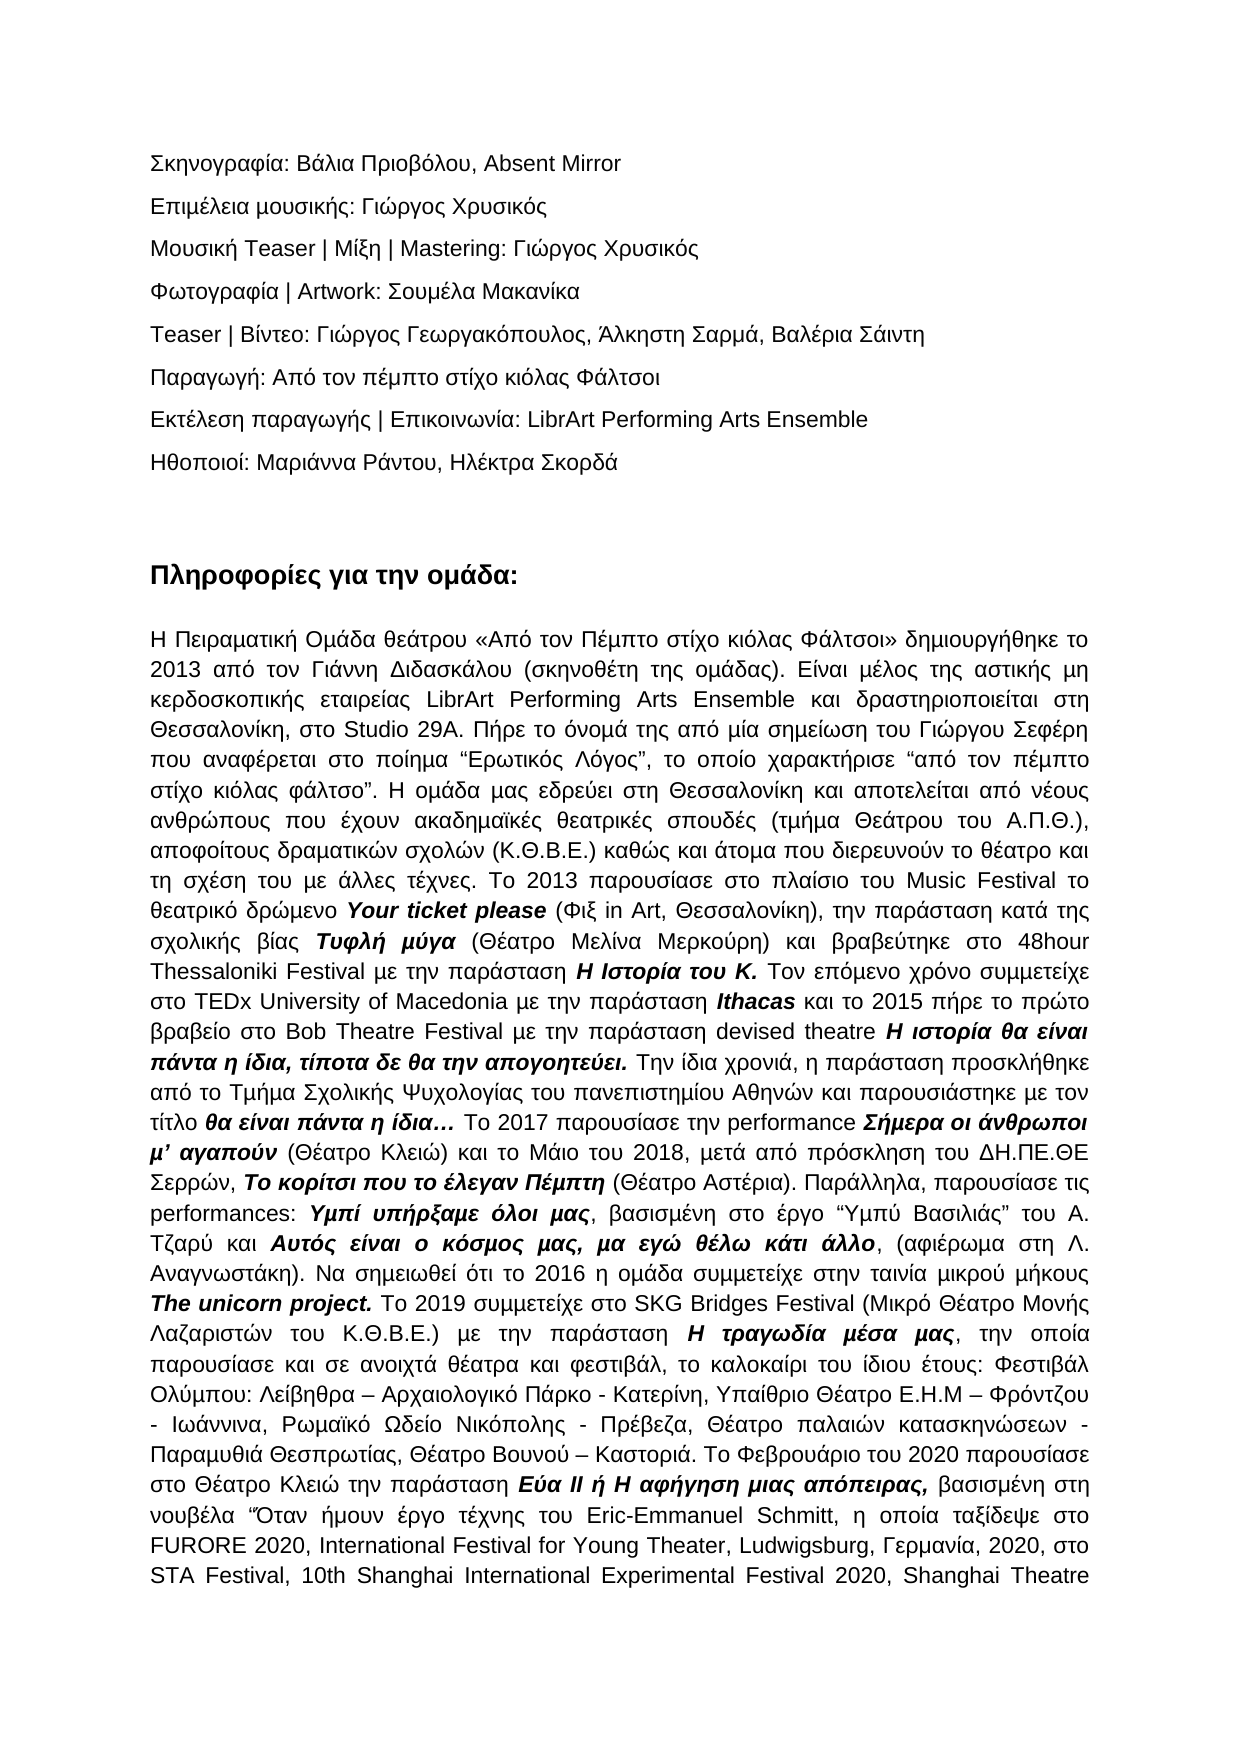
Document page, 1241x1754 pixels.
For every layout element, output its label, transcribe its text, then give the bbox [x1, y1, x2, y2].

text Πληροφορίες για την ομάδα: [150, 559, 1090, 591]
text Παραγωγή: Από τον πέμπτο στίχο κιόλας Φάλτσοι [150, 363, 1090, 390]
text Teaser | Βίντεο: Γιώργος Γεωργακόπουλος, Άλκηστη Σαρμά, Βαλέρια Σάιντη [150, 321, 1090, 347]
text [150, 626, 1090, 1588]
text Ηθοποιοί: Μαριάννα Ράντου, Ηλέκτρα Σκορδά [150, 449, 1090, 475]
text Μουσική Teaser | Μίξη | Mastering: Γιώργος Χρυσικός [150, 235, 1090, 262]
text Σκηνογραφία: Βάλια Πριοβόλου, Absent Mirror [150, 150, 1090, 176]
text Εκτέλεση παραγωγής | Επικοινωνία: LibrArt Performing Arts Ensemble [150, 406, 1090, 433]
text Επιµέλεια µουσικής: Γιώργος Χρυσικός [150, 193, 1090, 219]
text Φωτογραφία | Artwork: Σουμέλα Μακανίκα [150, 278, 1090, 304]
